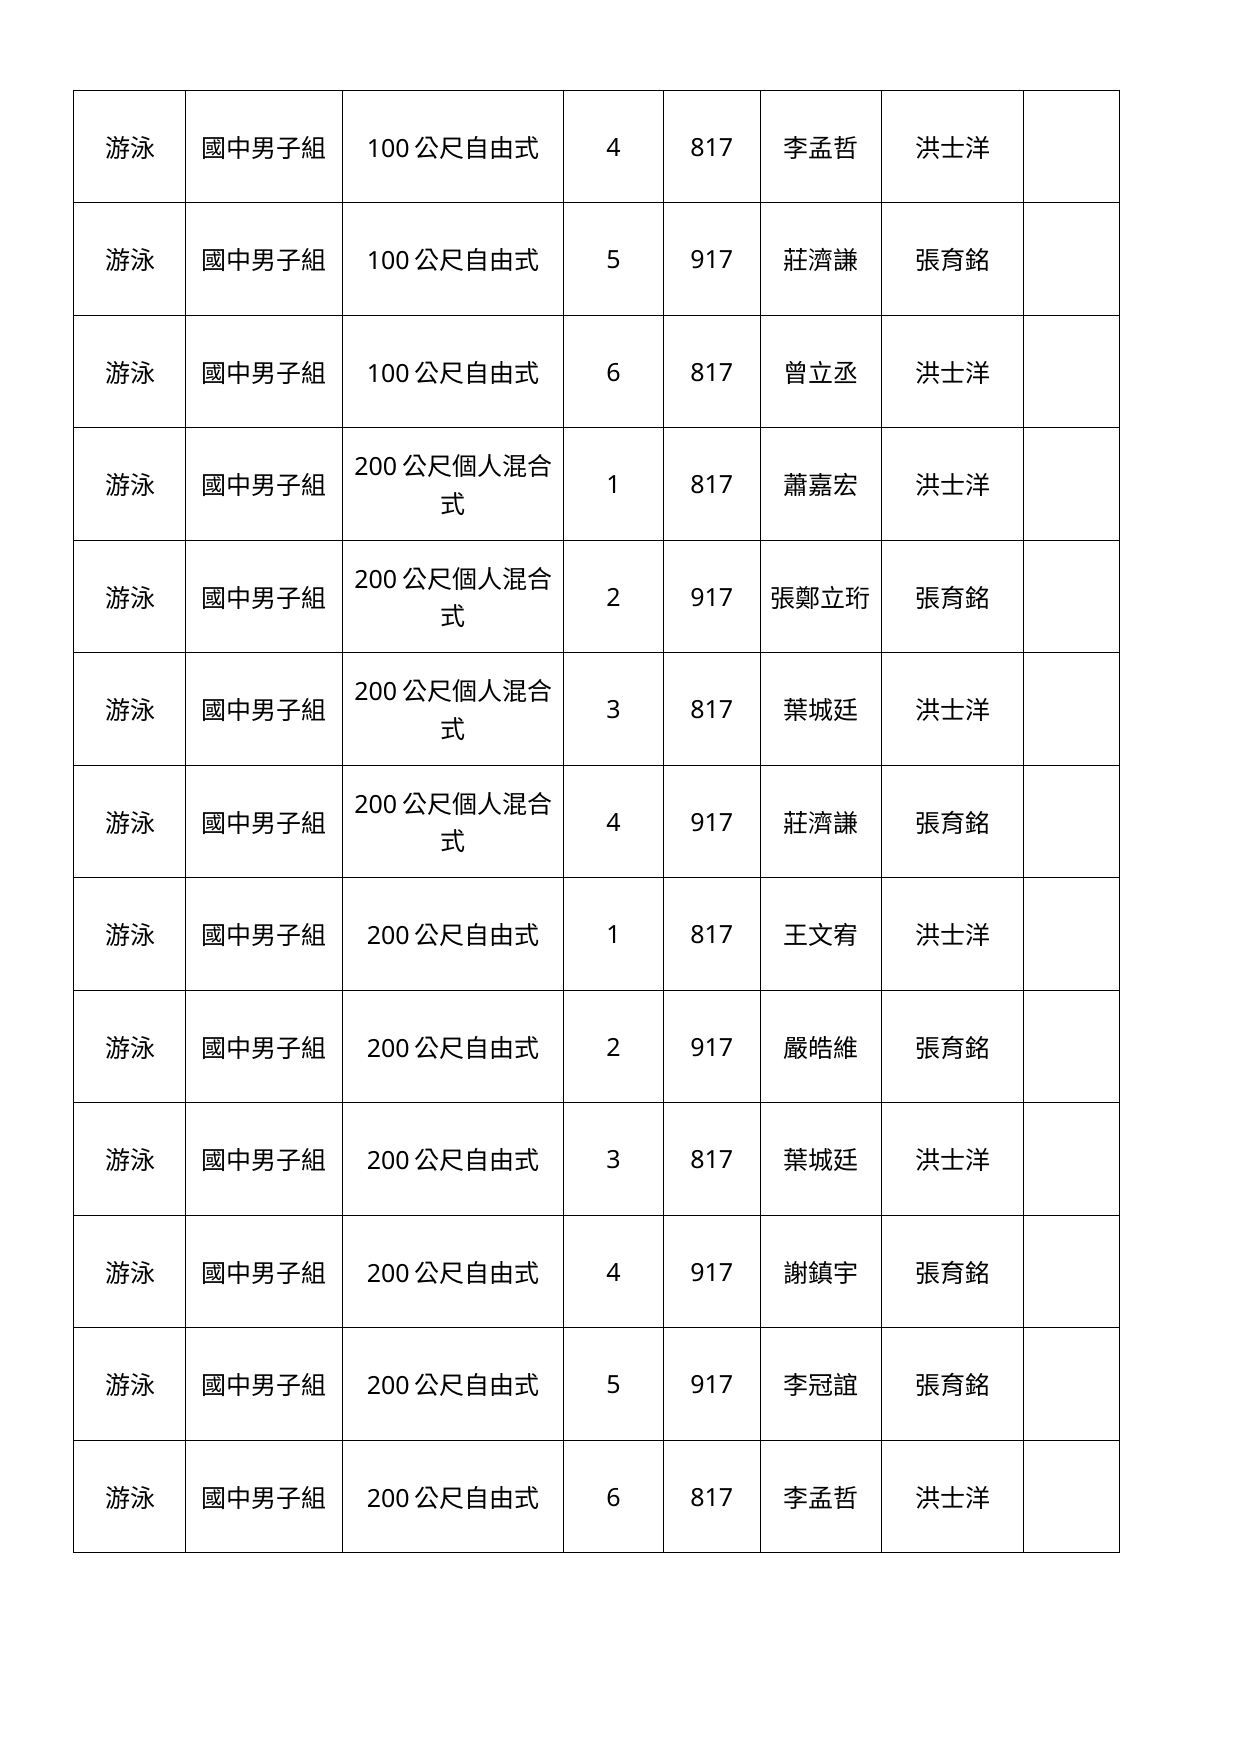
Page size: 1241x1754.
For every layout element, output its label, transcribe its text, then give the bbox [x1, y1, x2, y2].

table_cell 1 [564, 878, 663, 989]
table_cell 張育銘 [882, 766, 1023, 877]
table_cell 國中男子組 [186, 766, 342, 877]
table_cell 100公尺自由式 [343, 316, 563, 427]
table_cell 200公尺自由式 [343, 1216, 563, 1327]
table_cell 王文宥 [761, 878, 881, 989]
table_cell 200公尺自由式 [343, 878, 563, 989]
table_cell 5 [564, 1328, 663, 1439]
table_cell 游泳 [74, 316, 185, 427]
table_cell 洪士洋 [882, 428, 1023, 539]
table_cell 國中男子組 [186, 316, 342, 427]
table_cell 國中男子組 [186, 1216, 342, 1327]
table_cell 李孟哲 [761, 91, 881, 202]
table_cell 張育銘 [882, 203, 1023, 314]
table_cell 游泳 [74, 91, 185, 202]
table_cell 200公尺自由式 [343, 991, 563, 1102]
table_cell 917 [664, 991, 760, 1102]
table_cell 4 [564, 91, 663, 202]
table_cell 200公尺個人混合式 [343, 541, 563, 652]
table_cell 國中男子組 [186, 1328, 342, 1439]
table_cell [1024, 653, 1119, 764]
table_cell 100公尺自由式 [343, 91, 563, 202]
table_cell 洪士洋 [882, 878, 1023, 989]
table_cell 817 [664, 316, 760, 427]
table_cell [1024, 1441, 1119, 1552]
table_cell 游泳 [74, 991, 185, 1102]
table_cell 游泳 [74, 766, 185, 877]
table_cell 國中男子組 [186, 1103, 342, 1214]
table_cell [1024, 878, 1119, 989]
table_cell [1024, 428, 1119, 539]
table_cell 6 [564, 1441, 663, 1552]
table_cell [1024, 541, 1119, 652]
table_cell [1024, 1328, 1119, 1439]
table_cell 游泳 [74, 1216, 185, 1327]
table_cell 張育銘 [882, 1216, 1023, 1327]
table_cell 嚴皓維 [761, 991, 881, 1102]
table_cell 200公尺個人混合式 [343, 766, 563, 877]
table_cell 洪士洋 [882, 316, 1023, 427]
table_cell 洪士洋 [882, 1441, 1023, 1552]
table_cell 張鄭立珩 [761, 541, 881, 652]
table_cell 洪士洋 [882, 1103, 1023, 1214]
table_cell 莊濟謙 [761, 766, 881, 877]
table_cell 游泳 [74, 653, 185, 764]
table_cell 817 [664, 1441, 760, 1552]
table_cell 3 [564, 1103, 663, 1214]
table_cell 游泳 [74, 1103, 185, 1214]
table_cell [1024, 991, 1119, 1102]
table_cell 葉城廷 [761, 653, 881, 764]
table_cell 游泳 [74, 1328, 185, 1439]
table_cell 200公尺個人混合式 [343, 653, 563, 764]
table_cell 200公尺個人混合式 [343, 428, 563, 539]
table_cell 917 [664, 1328, 760, 1439]
table_cell 莊濟謙 [761, 203, 881, 314]
table_cell 4 [564, 1216, 663, 1327]
table_cell 蕭嘉宏 [761, 428, 881, 539]
table_cell 游泳 [74, 1441, 185, 1552]
table_cell 817 [664, 653, 760, 764]
table_cell 張育銘 [882, 1328, 1023, 1439]
table_cell 4 [564, 766, 663, 877]
table_cell [1024, 766, 1119, 877]
table_cell 2 [564, 991, 663, 1102]
table_cell 游泳 [74, 428, 185, 539]
table_cell 游泳 [74, 541, 185, 652]
table_cell 國中男子組 [186, 878, 342, 989]
table_cell [1024, 203, 1119, 314]
table_cell 謝鎮宇 [761, 1216, 881, 1327]
table_cell 國中男子組 [186, 428, 342, 539]
table_cell 1 [564, 428, 663, 539]
table_cell 游泳 [74, 203, 185, 314]
table_cell 葉城廷 [761, 1103, 881, 1214]
table_cell 5 [564, 203, 663, 314]
table_cell 917 [664, 541, 760, 652]
table_cell [1024, 1216, 1119, 1327]
table_cell 917 [664, 203, 760, 314]
table_cell 張育銘 [882, 541, 1023, 652]
table_cell 817 [664, 91, 760, 202]
table_cell 國中男子組 [186, 91, 342, 202]
table_cell 2 [564, 541, 663, 652]
table_cell [1024, 1103, 1119, 1214]
table_cell 曾立丞 [761, 316, 881, 427]
table_cell 817 [664, 1103, 760, 1214]
table_cell 200公尺自由式 [343, 1441, 563, 1552]
table_cell 張育銘 [882, 991, 1023, 1102]
table_cell 洪士洋 [882, 653, 1023, 764]
table_cell [1024, 91, 1119, 202]
table_cell 國中男子組 [186, 991, 342, 1102]
table_cell 200公尺自由式 [343, 1328, 563, 1439]
table_cell 3 [564, 653, 663, 764]
table_cell 6 [564, 316, 663, 427]
table_cell 917 [664, 1216, 760, 1327]
table_cell 國中男子組 [186, 203, 342, 314]
table_cell [1024, 316, 1119, 427]
table_cell 國中男子組 [186, 541, 342, 652]
table_cell 李孟哲 [761, 1441, 881, 1552]
table_cell 200公尺自由式 [343, 1103, 563, 1214]
table_cell 李冠誼 [761, 1328, 881, 1439]
table_cell 917 [664, 766, 760, 877]
table_cell 洪士洋 [882, 91, 1023, 202]
table_cell 國中男子組 [186, 653, 342, 764]
table_cell 817 [664, 878, 760, 989]
table_cell 100公尺自由式 [343, 203, 563, 314]
table_cell 國中男子組 [186, 1441, 342, 1552]
table_cell 游泳 [74, 878, 185, 989]
table_cell 817 [664, 428, 760, 539]
